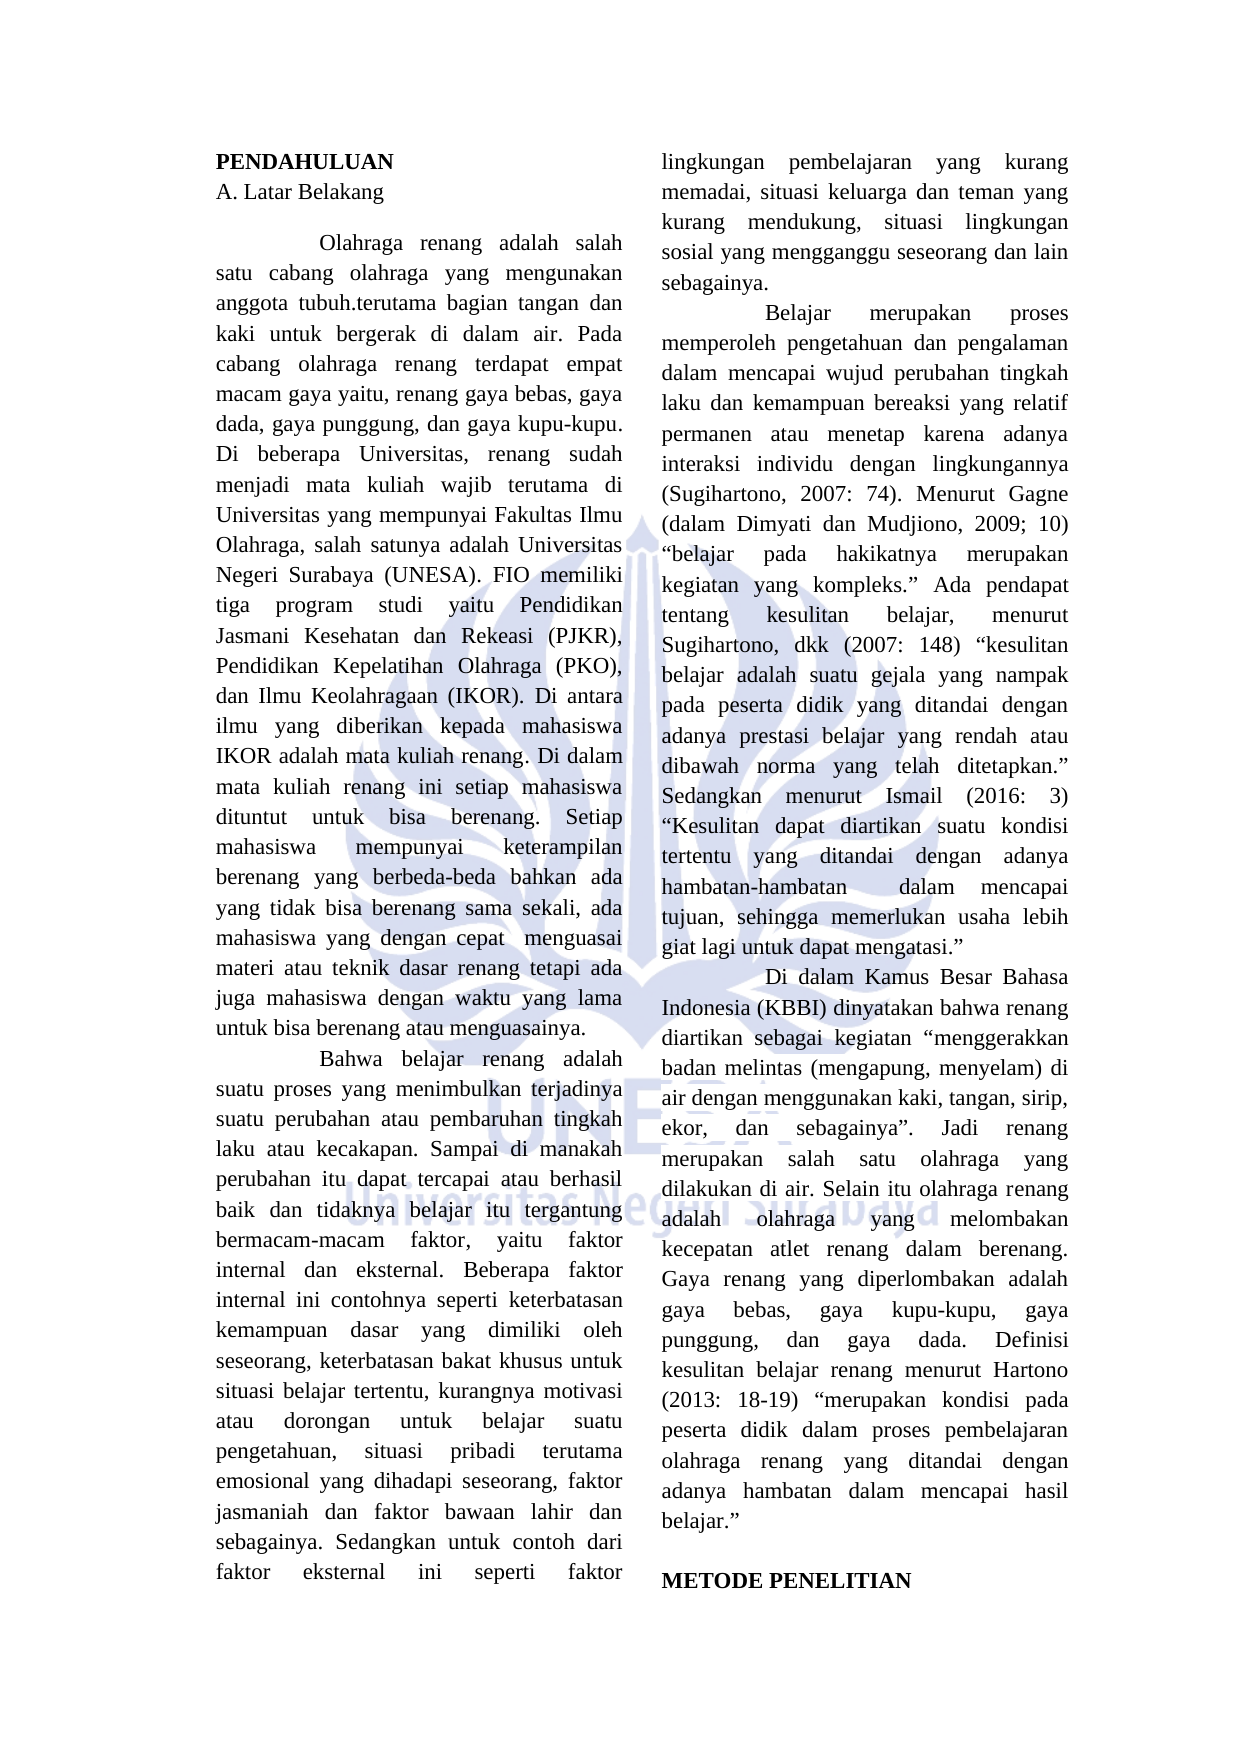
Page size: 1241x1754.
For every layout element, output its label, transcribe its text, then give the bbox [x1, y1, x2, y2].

text METODE PENELITIAN [661, 1567, 1069, 1594]
text Belajar merupakan proses memperoleh pengetahuan dan pengalaman dalam mencapai wujud perubahan tingkah laku dan kemampuan bereaksi yang relatif permanen atau menetap karena adanya interaksi individu dengan lingkungannya (Sugihartono, 2007: 74). Menurut Gagne (dalam Dimyati dan Mudjiono, 2009; 10) “belajar pada hakikatnya merupakan kegiatan yang kompleks.” Ada pendapat tentang kesulitan belajar, menurut Sugihartono, dkk (2007: 148) “kesulitan belajar adalah suatu gejala yang nampak pada peserta didik yang ditandai dengan adanya prestasi belajar yang rendah atau dibawah norma yang telah ditetapkan.” Sedangkan menurut Ismail (2016: 3) “Kesulitan dapat diartikan suatu kondisi tertentu yang ditandai dengan adanya hambatan-hambatan dalam mencapai tujuan, sehingga memerlukan usaha lebih giat lagi untuk dapat mengatasi.” [661, 299, 1069, 959]
text Bahwa belajar renang adalah suatu proses yang menimbulkan terjadinya suatu perubahan atau pembaruhan tingkah laku atau kecakapan. Sampai di manakah perubahan itu dapat tercapai atau berhasil baik dan tidaknya belajar itu tergantung bermacam-macam faktor, yaitu faktor internal dan eksternal. Beberapa faktor internal ini contohnya seperti keterbatasan kemampuan dasar yang dimiliki oleh seseorang, keterbatasan bakat khusus untuk situasi belajar tertentu, kurangnya motivasi atau dorongan untuk belajar suatu pengetahuan, situasi pribadi terutama emosional yang dihadapi seseorang, faktor jasmaniah dan faktor bawaan lahir dan sebagainya. Sedangkan untuk contoh dari faktor eksternal ini seperti faktor lingkungan pembelajaran yang kurang memadai, situasi keluarga dan teman yang kurang mendukung, situasi lingkungan sosial yang mengganggu seseorang dan lain sebagainya. [216, 1044, 623, 1584]
text PENDAHULUAN A. Latar Belakang [216, 148, 623, 204]
text Di dalam Kamus Besar Bahasa Indonesia (KBBI) dinyatakan bahwa renang diartikan sebagai kegiatan “menggerakkan badan melintas (mengapung, menyelam) di air dengan menggunakan kaki, tangan, sirip, ekor, dan sebagainya”. Jadi renang merupakan salah satu olahraga yang dilakukan di air. Selain itu olahraga renang adalah olahraga yang melombakan kecepatan atlet renang dalam berenang. Gaya renang yang diperlombakan adalah gaya bebas, gaya kupu-kupu, gaya punggung, dan gaya dada. Definisi kesulitan belajar renang menurut Hartono (2013: 18-19) “merupakan kondisi pada peserta didik dalam proses pembelajaran olahraga renang yang ditandai dengan adanya hambatan dalam mencapai hasil belajar.” [661, 1171, 1069, 1533]
text Bahwa belajar renang adalah suatu proses yang menimbulkan terjadinya suatu perubahan atau pembaruhan tingkah laku atau kecakapan. Sampai di manakah perubahan itu dapat tercapai atau berhasil baik dan tidaknya belajar itu tergantung bermacam-macam faktor, yaitu faktor internal dan eksternal. Beberapa faktor internal ini contohnya seperti keterbatasan kemampuan dasar yang dimiliki oleh seseorang, keterbatasan bakat khusus untuk situasi belajar tertentu, kurangnya motivasi atau dorongan untuk belajar suatu pengetahuan, situasi pribadi terutama emosional yang dihadapi seseorang, faktor jasmaniah dan faktor bawaan lahir dan sebagainya. Sedangkan untuk contoh dari faktor eksternal ini seperti faktor lingkungan pembelajaran yang kurang memadai, situasi keluarga dan teman yang kurang mendukung, situasi lingkungan sosial yang mengganggu seseorang dan lain sebagainya. [661, 148, 1069, 295]
text Olahraga renang adalah salah satu cabang olahraga yang mengunakan anggota tubuh.terutama bagian tangan dan kaki untuk bergerak di dalam air. Pada cabang olahraga renang terdapat empat macam gaya yaitu, renang gaya bebas, gaya dada, gaya punggung, dan gaya kupu-kupu. Di beberapa Universitas, renang sudah menjadi mata kuliah wajib terutama di Universitas yang mempunyai Fakultas Ilmu Olahraga, salah satunya adalah Universitas Negeri Surabaya (UNESA). FIO memiliki tiga program studi yaitu Pendidikan Jasmani Kesehatan dan Rekeasi (PJKR), Pendidikan Kepelatihan Olahraga (PKO), dan Ilmu Keolahragaan (IKOR). Di antara ilmu yang diberikan kepada mahasiswa IKOR adalah mata kuliah renang. Di dalam mata kuliah renang ini setiap mahasiswa dituntut untuk bisa berenang. Setiap mahasiswa mempunyai keterampilan berenang yang berbeda-beda bahkan ada yang tidak bisa berenang sama sekali, ada mahasiswa yang dengan cepat menguasai materi atau teknik dasar renang tetapi ada juga mahasiswa dengan waktu yang lama untuk bisa berenang atau menguasainya. [216, 229, 623, 1041]
